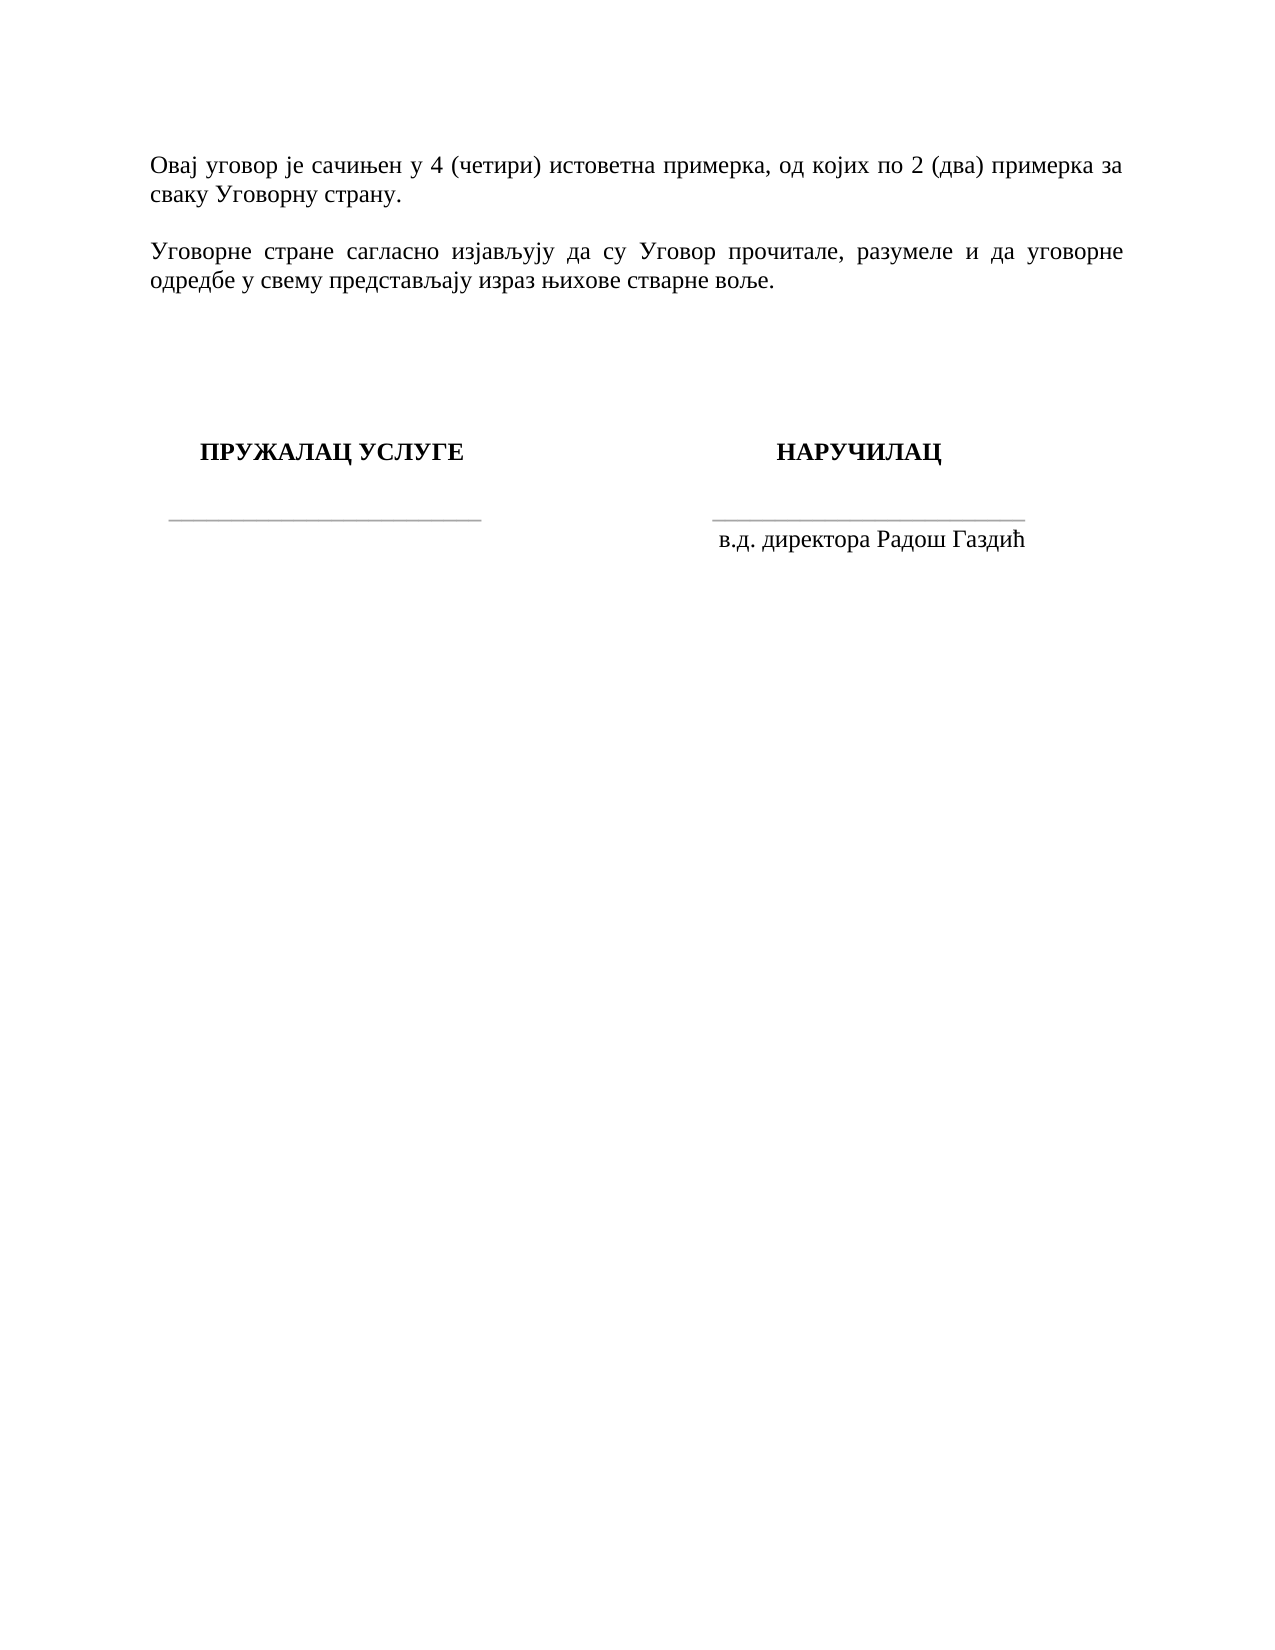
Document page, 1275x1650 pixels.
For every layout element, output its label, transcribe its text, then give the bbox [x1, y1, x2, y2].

text в.д. директора Радош Газдић [150, 524, 1125, 552]
text Уговорне стране сагласно изјављују да су Уговор прочитале, разумеле и да уговорне одредбе у свему представљају израз њихове стварне воље. [150, 236, 1125, 294]
text ПРУЖАЛАЦ УСЛУГЕ НАРУЧИЛАЦ [150, 437, 1125, 466]
text _________________________ _________________________ [169, 495, 1125, 524]
text Овај уговор је сачињен у 4 (четири) истоветна примерка, од којих по 2 (два) примерка за сваку Уговорну страну. [150, 150, 1125, 207]
